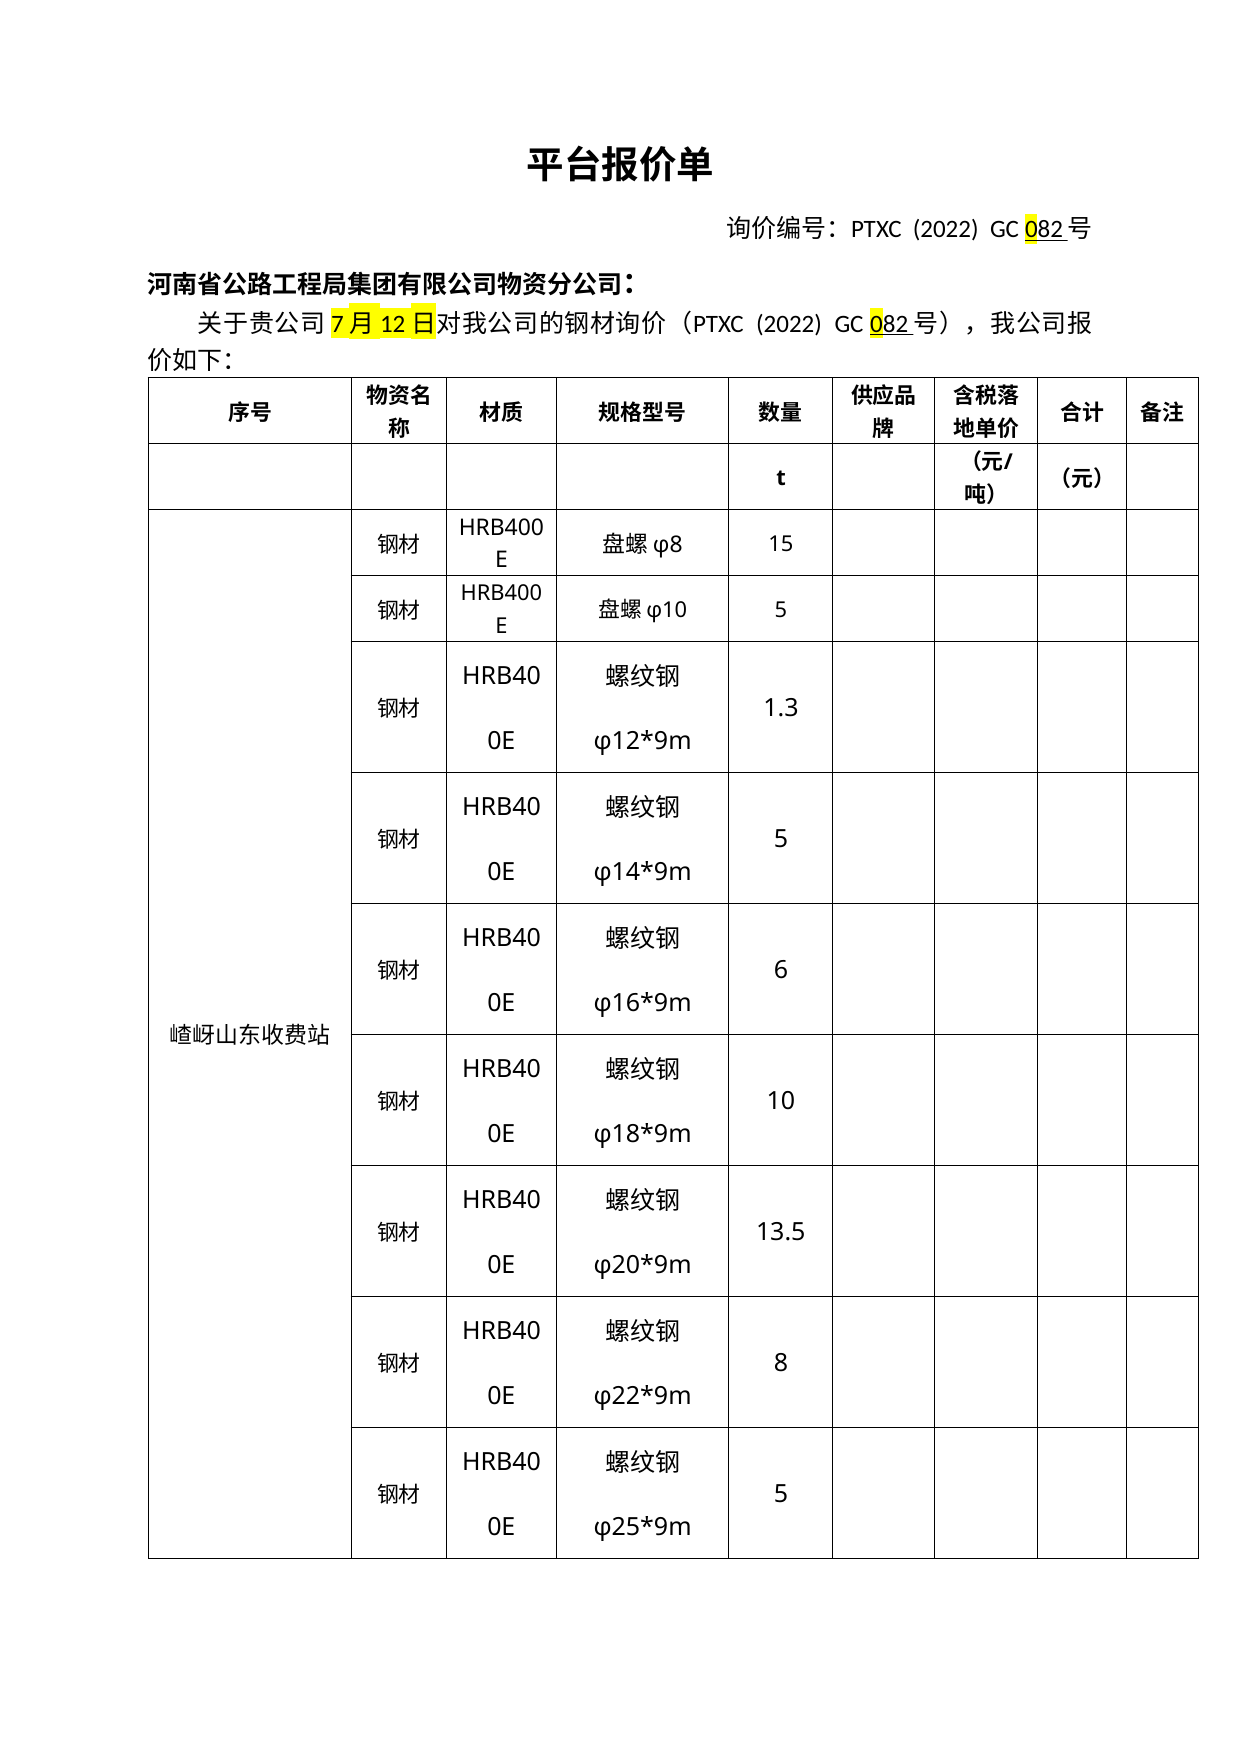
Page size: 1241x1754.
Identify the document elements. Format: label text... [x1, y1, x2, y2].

table_cell [1127, 1166, 1198, 1296]
table_cell [935, 642, 1037, 772]
table_cell [1038, 642, 1126, 772]
table_cell [935, 1428, 1037, 1558]
table_cell [833, 1035, 934, 1165]
table_cell HRB400E [447, 773, 556, 903]
table_cell [833, 1297, 934, 1427]
table_cell [1038, 773, 1126, 903]
table_cell [833, 1166, 934, 1296]
table_cell 6 [729, 904, 832, 1034]
table_cell [1038, 1297, 1126, 1427]
table_cell [935, 576, 1037, 641]
table_cell [833, 510, 934, 575]
table_cell 8 [729, 1297, 832, 1427]
table_cell 钢材 [352, 1428, 446, 1558]
table_cell HRB400E [447, 904, 556, 1034]
table_cell 15 [729, 510, 832, 575]
table_cell HRB400E [447, 510, 556, 575]
table_cell 钢材 [352, 1035, 446, 1165]
text 河南省公路工程局集团有限公司物资分公司： [148, 259, 1093, 302]
table_cell [1127, 1035, 1198, 1165]
table_header 数量 [729, 378, 832, 443]
table_cell 5 [729, 1428, 832, 1558]
table_cell 钢材 [352, 773, 446, 903]
table_cell 螺纹钢φ20*9m [557, 1166, 728, 1296]
table_cell [833, 576, 934, 641]
table_cell 钢材 [352, 1166, 446, 1296]
table_cell 钢材 [352, 904, 446, 1034]
table_cell 钢材 [352, 576, 446, 641]
table_cell [935, 1035, 1037, 1165]
table_cell 钢材 [352, 1297, 446, 1427]
table_cell [447, 444, 556, 509]
table_cell [1127, 510, 1198, 575]
table_cell HRB400E [447, 576, 556, 641]
table_cell 钢材 [352, 510, 446, 575]
table_cell [1038, 1428, 1126, 1558]
table_cell [1038, 904, 1126, 1034]
table_cell 1.3 [729, 642, 832, 772]
table_cell 5 [729, 773, 832, 903]
table_cell t [729, 444, 832, 509]
table_cell 盘螺φ8 [557, 510, 728, 575]
text 关于贵公司7月12日对我公司的钢材询价（PTXC (2022) GC 082号），我公司报价如下： [148, 302, 1093, 377]
table_cell 螺纹钢φ16*9m [557, 904, 728, 1034]
table_cell [1127, 576, 1198, 641]
table_cell [1127, 773, 1198, 903]
table_cell [1038, 1035, 1126, 1165]
text 平台报价单 [148, 129, 1093, 194]
table_header 合计 [1038, 378, 1126, 443]
table_cell [935, 510, 1037, 575]
table_cell [1038, 576, 1126, 641]
table_cell [935, 904, 1037, 1034]
text 询价编号：PTXC (2022) GC 082号 [148, 194, 1093, 259]
table_cell （元） [1038, 444, 1126, 509]
table_cell [833, 642, 934, 772]
table_header 序号 [149, 378, 351, 443]
table_cell [1127, 642, 1198, 772]
table_cell [935, 1166, 1037, 1296]
table_cell 10 [729, 1035, 832, 1165]
table_cell [833, 773, 934, 903]
table_cell [1038, 510, 1126, 575]
table_cell [1127, 904, 1198, 1034]
table_cell [149, 444, 351, 509]
table_cell 螺纹钢φ18*9m [557, 1035, 728, 1165]
table_cell HRB400E [447, 1035, 556, 1165]
table_cell 螺纹钢φ14*9m [557, 773, 728, 903]
table_cell [935, 1297, 1037, 1427]
table_cell [1038, 1166, 1126, 1296]
table_cell [833, 444, 934, 509]
table_cell [1127, 444, 1198, 509]
table_cell [1127, 1297, 1198, 1427]
table_cell 螺纹钢φ12*9m [557, 642, 728, 772]
table_cell 螺纹钢φ22*9m [557, 1297, 728, 1427]
table_header 材质 [447, 378, 556, 443]
table_cell [352, 444, 446, 509]
table_header 备注 [1127, 378, 1198, 443]
table_header 物资名称 [352, 378, 446, 443]
table_cell [833, 904, 934, 1034]
table_cell 13.5 [729, 1166, 832, 1296]
table_cell 5 [729, 576, 832, 641]
table_cell [833, 1428, 934, 1558]
table_cell 螺纹钢φ25*9m [557, 1428, 728, 1558]
table_cell HRB400E [447, 642, 556, 772]
table_cell （元/吨） [935, 444, 1037, 509]
table_cell 嵖岈山东收费站 [149, 510, 351, 1558]
table_cell [557, 444, 728, 509]
table_header 供应品牌 [833, 378, 934, 443]
table_cell HRB400E [447, 1428, 556, 1558]
table_cell 盘螺φ10 [557, 576, 728, 641]
table_cell [1127, 1428, 1198, 1558]
table_cell 钢材 [352, 642, 446, 772]
table_cell HRB400E [447, 1166, 556, 1296]
table_header 规格型号 [557, 378, 728, 443]
table_cell [935, 773, 1037, 903]
table_header 含税落地单价 [935, 378, 1037, 443]
table_cell HRB400E [447, 1297, 556, 1427]
